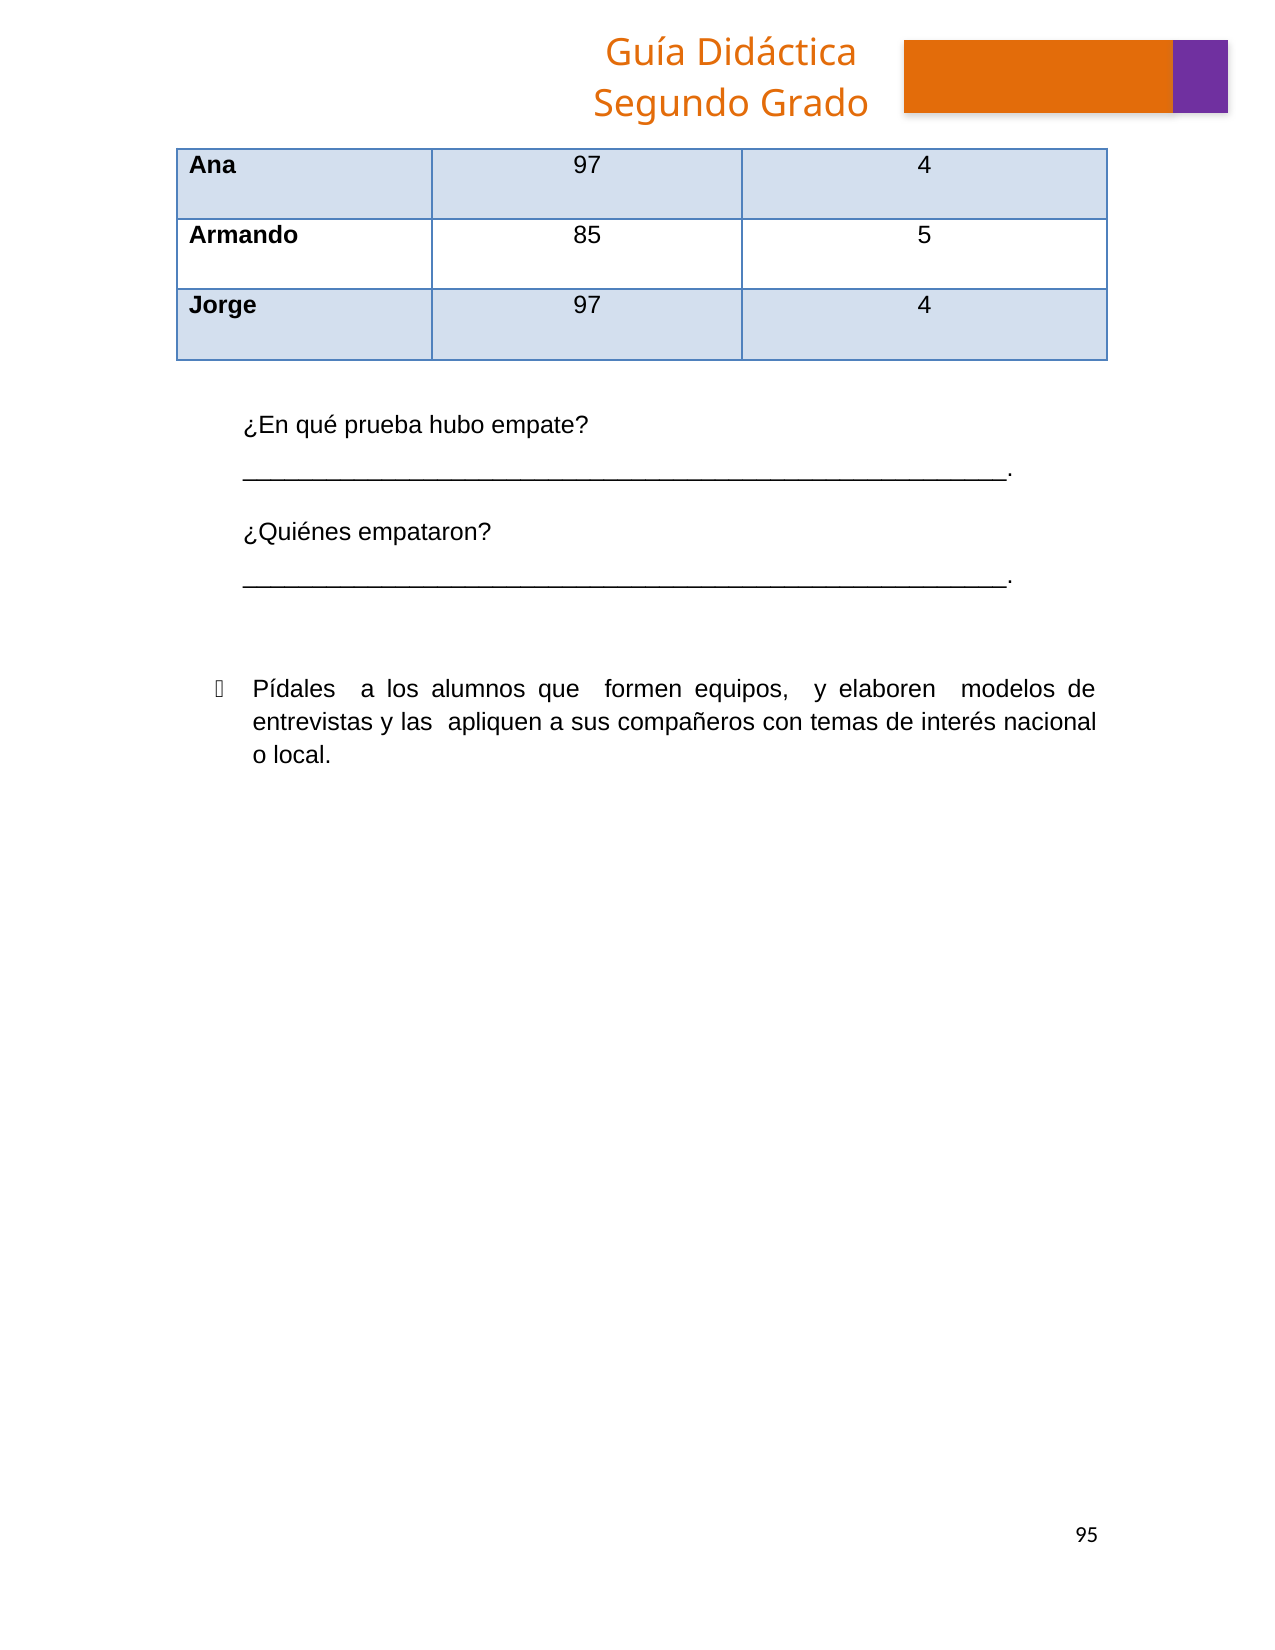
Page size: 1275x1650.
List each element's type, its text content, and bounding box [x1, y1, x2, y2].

text ¿Quiénes empataron? _______________________________________________________. [243, 517, 1098, 589]
table_cell Ana [178, 150, 431, 218]
table_cell 4 [743, 150, 1106, 218]
table_cell 4 [743, 290, 1106, 359]
list Pídales a los alumnos que formen equipos, y elaboren modelos de entrevistas y las apliquen a sus compañeros con temas de interés nacional o local. [215, 674, 1098, 769]
table_cell 85 [433, 220, 741, 288]
table_cell Armando [178, 220, 431, 288]
text ¿En qué prueba hubo empate? _______________________________________________________. [243, 410, 1098, 482]
table_cell Jorge [178, 290, 431, 359]
table_cell 5 [743, 220, 1106, 288]
table_cell 97 [433, 150, 741, 218]
table_cell 97 [433, 290, 741, 359]
